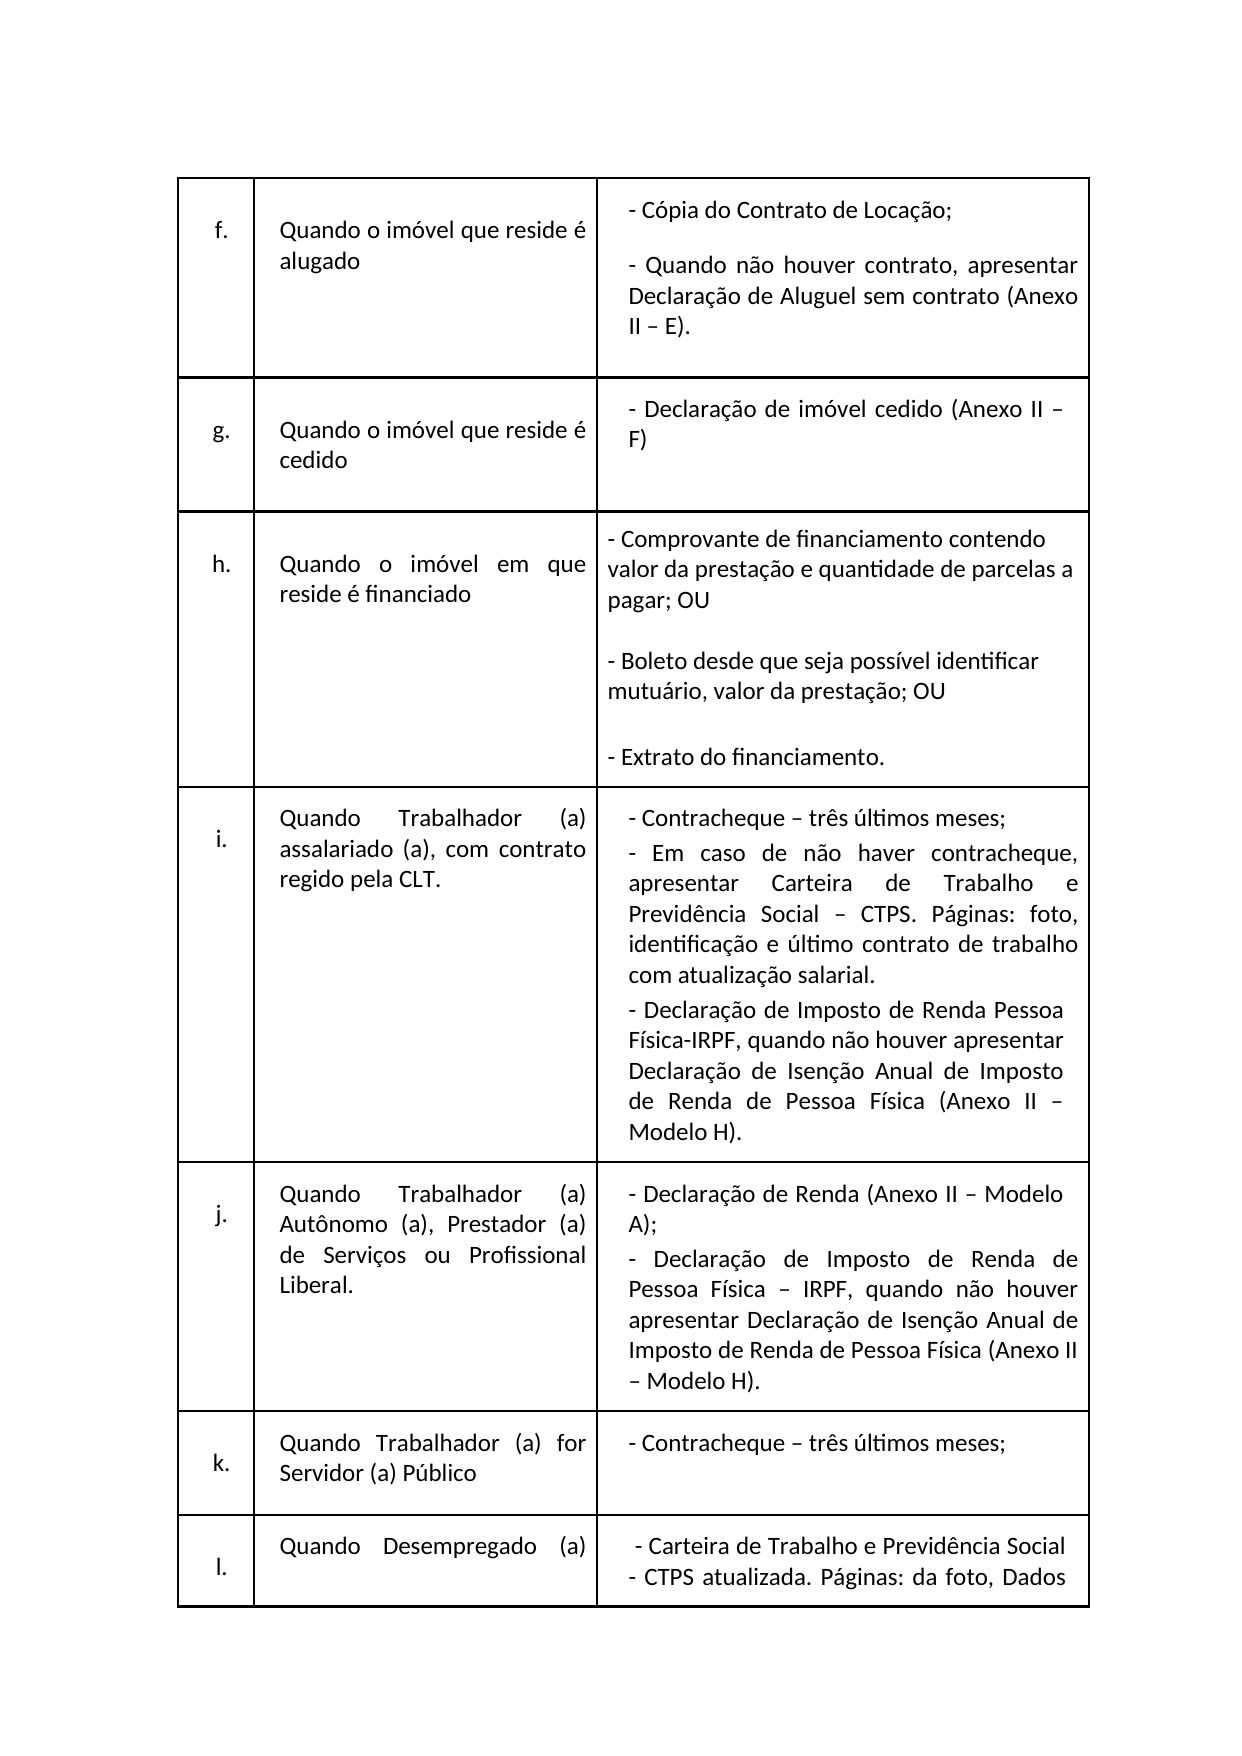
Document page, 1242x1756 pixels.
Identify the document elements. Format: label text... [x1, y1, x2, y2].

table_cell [255, 1516, 596, 1605]
table_cell j. [179, 1163, 253, 1410]
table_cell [598, 1516, 1088, 1605]
table_cell Quando Trabalhador (a) Autônomo (a), Prestador (a) de Serviços ou Profissional Liberal. [255, 1163, 596, 1410]
table_cell - Contracheque – três últimos meses; [598, 1412, 1088, 1513]
table_cell i. [179, 788, 253, 1161]
table_cell Quando Trabalhador (a) for Servidor (a) Público [255, 1412, 596, 1513]
table_cell - Declaração de imóvel cedido (Anexo II – F) [598, 379, 1088, 510]
table_cell Quando o imóvel em que reside é financiado [255, 513, 596, 786]
table_cell - Cópia do Contrato de Locação; - Quando não houver contrato, apresentar Declaração de Aluguel sem contrato (Anexo II – E). [598, 179, 1088, 376]
table_cell k. [179, 1412, 253, 1513]
table_cell - Declaração de Renda (Anexo II – Modelo A); - Declaração de Imposto de Renda de Pessoa Física – IRPF, quando não houver apresentar Declaração de Isenção Anual de Imposto de Renda de Pessoa Física (Anexo II – Modelo H). [598, 1163, 1088, 1410]
table_cell - Comprovante de financiamento contendo valor da prestação e quantidade de parcelas a pagar; OU - Boleto desde que seja possível identificar mutuário, valor da prestação; OU - Extrato do financiamento. [598, 513, 1088, 786]
table_cell - Contracheque – três últimos meses; - Em caso de não haver contracheque, apresentar Carteira de Trabalho e Previdência Social – CTPS. Páginas: foto, identificação e último contrato de trabalho com atualização salarial. - Declaração de Imposto de Renda Pessoa Física-IRPF, quando não houver apresentar Declaração de Isenção Anual de Imposto de Renda de Pessoa Física (Anexo II – Modelo H). [598, 788, 1088, 1161]
table_cell h. [179, 513, 253, 786]
table_cell f. [179, 179, 253, 376]
table_cell Quando o imóvel que reside é cedido [255, 379, 596, 510]
table_cell g. [179, 379, 253, 510]
table_cell Quando Trabalhador (a) assalariado (a), com contrato regido pela CLT. [255, 788, 596, 1161]
table_cell Quando o imóvel que reside é alugado [255, 179, 596, 376]
table_cell l. [179, 1516, 253, 1605]
